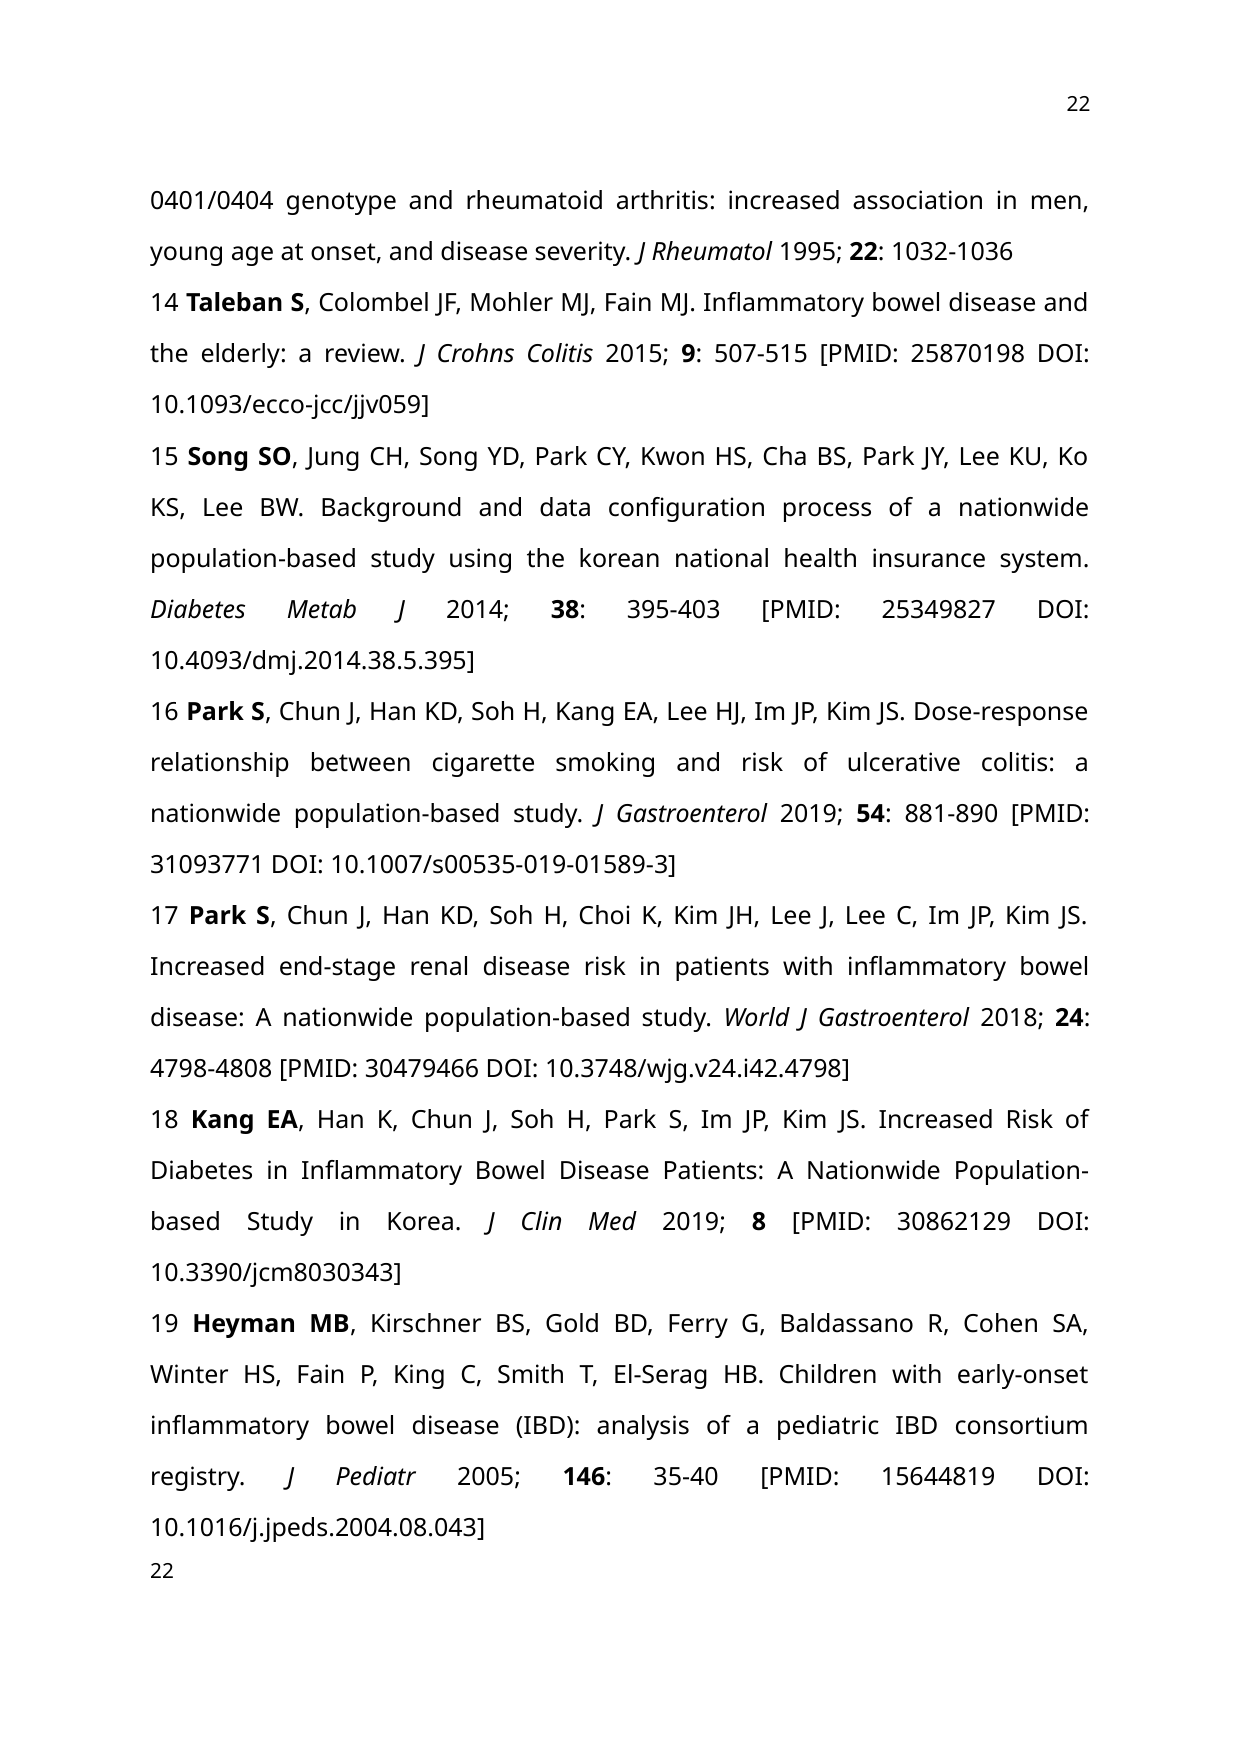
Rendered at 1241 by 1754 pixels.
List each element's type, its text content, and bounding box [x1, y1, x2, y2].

text 19 Heyman MB, Kirschner BS, Gold BD, Ferry G, Baldassano R, Cohen SA, Winter HS, Fain P, King C, Smith T, El-Serag HB. Children with early-onset inflammatory bowel disease (IBD): analysis of a pediatric IBD consortium registry. J Pediatr 2005; 146: 35-40 [PMID: 15644819 DOI: 10.1016/j.jpeds.2004.08.043] [150, 1306, 1090, 1544]
text 17 Park S, Chun J, Han KD, Soh H, Choi K, Kim JH, Lee J, Lee C, Im JP, Kim JS. Increased end-stage renal disease risk in patients with inflammatory bowel disease: A nationwide population-based study. World J Gastroenterol 2018; 24: 4798-4808 [PMID: 30479466 DOI: 10.3748/wjg.v24.i42.4798] [150, 897, 1090, 1085]
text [150, 183, 1090, 268]
text 16 Park S, Chun J, Han KD, Soh H, Kang EA, Lee HJ, Im JP, Kim JS. Dose-response relationship between cigarette smoking and risk of ulcerative colitis: a nationwide population-based study. J Gastroenterol 2019; 54: 881-890 [PMID: 31093771 DOI: 10.1007/s00535-019-01589-3] [150, 693, 1090, 881]
text 15 Song SO, Jung CH, Song YD, Park CY, Kwon HS, Cha BS, Park JY, Lee KU, Ko KS, Lee BW. Background and data configuration process of a nationwide population-based study using the korean national health insurance system. Diabetes Metab J 2014; 38: 395-403 [PMID: 25349827 DOI: 10.4093/dmj.2014.38.5.395] [150, 438, 1090, 676]
text 14 Taleban S, Colombel JF, Mohler MJ, Fain MJ. Inflammatory bowel disease and the elderly: a review. J Crohns Colitis 2015; 9: 507-515 [PMID: 25870198 DOI: 10.1093/ecco-jcc/jjv059] [150, 285, 1090, 421]
text 18 Kang EA, Han K, Chun J, Soh H, Park S, Im JP, Kim JS. Increased Risk of Diabetes in Inflammatory Bowel Disease Patients: A Nationwide Population-based Study in Korea. J Clin Med 2019; 8 [PMID: 30862129 DOI: 10.3390/jcm8030343] [150, 1102, 1090, 1289]
